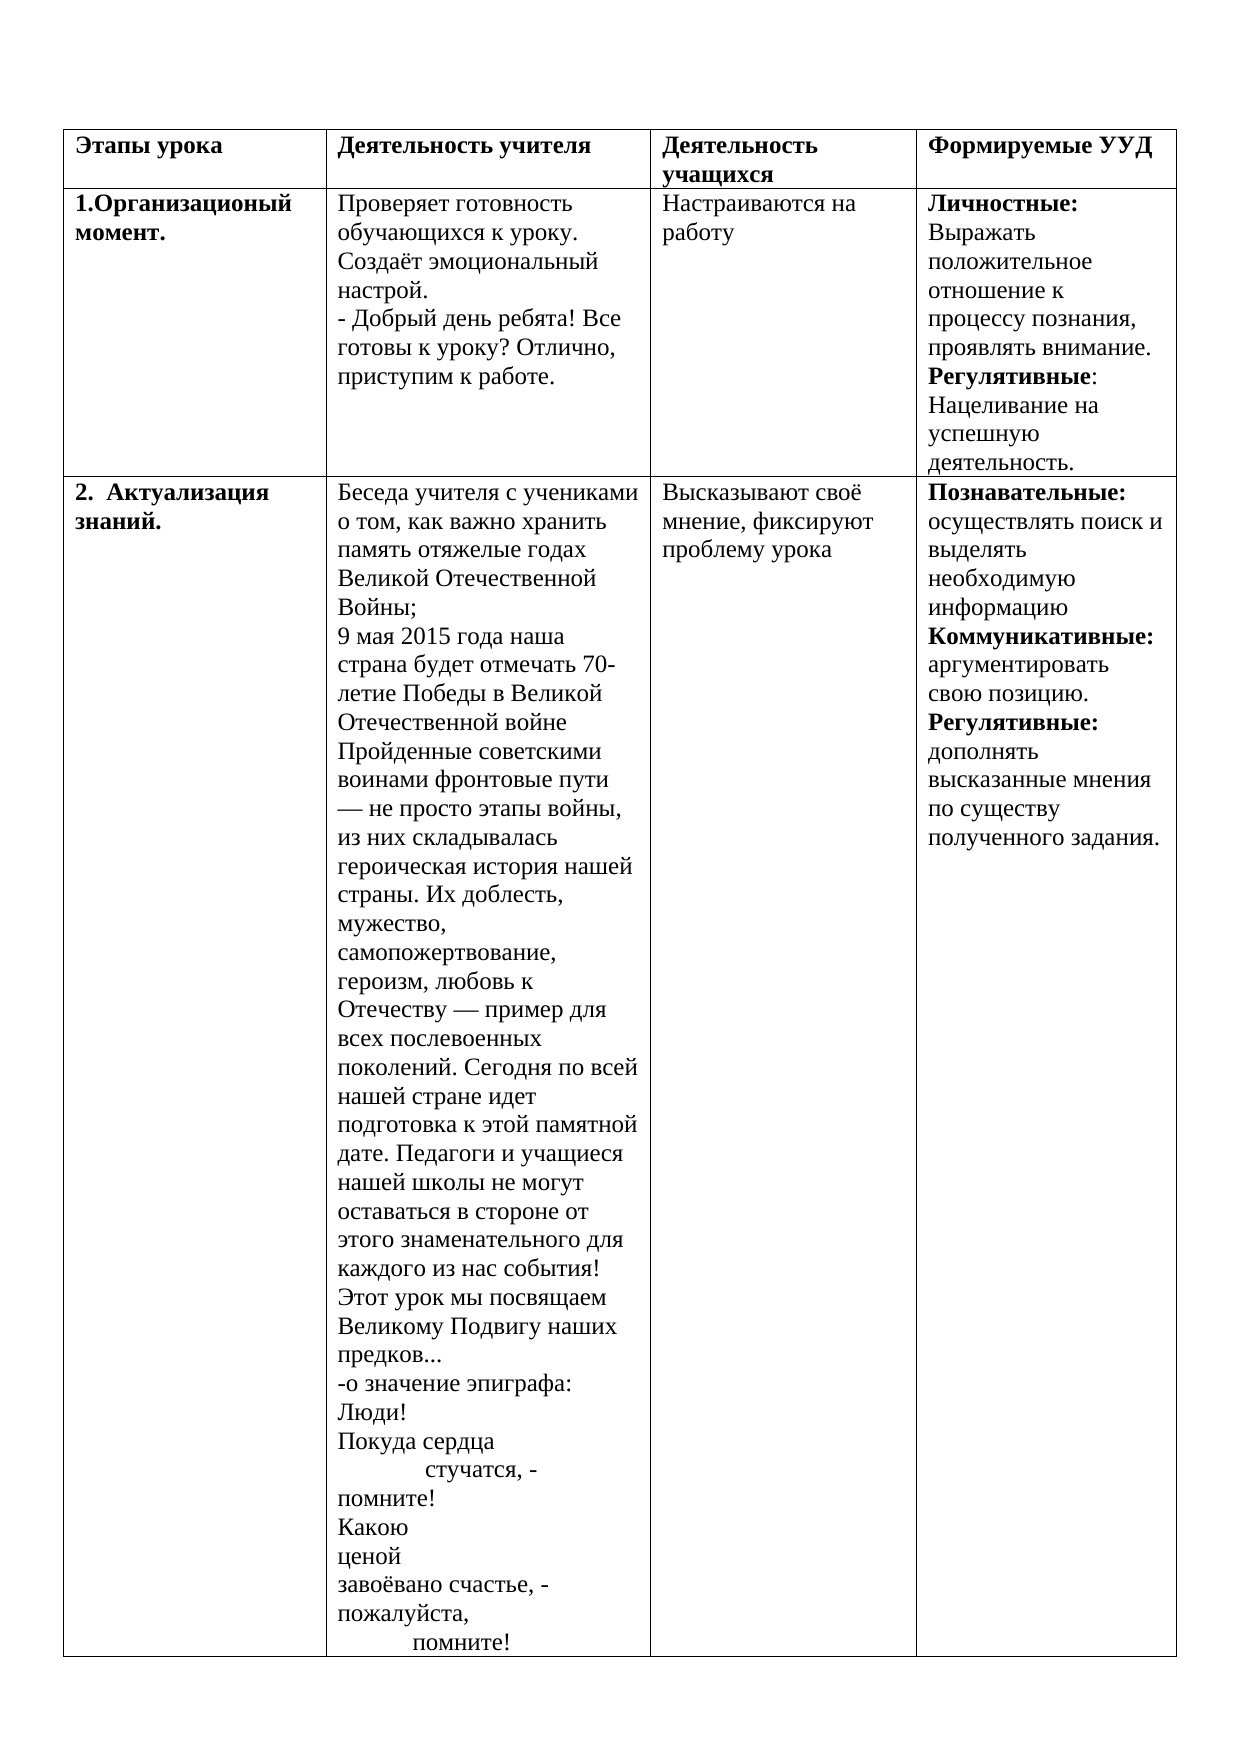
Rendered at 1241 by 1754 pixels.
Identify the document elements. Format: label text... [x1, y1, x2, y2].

table_cell Настраиваются на работу [651, 189, 916, 476]
table_header Формируемые УУД [917, 130, 1176, 187]
table_cell 1.Организационый момент. [64, 189, 326, 476]
table_cell Проверяет готовность обучающихся к уроку. Создаёт эмоциональный настрой. - Добрый день ребята! Все готовы к уроку? Отлично, приступим к работе. [327, 189, 650, 476]
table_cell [64, 477, 326, 1656]
table_header Деятельность учащихся [651, 130, 916, 187]
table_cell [917, 477, 1176, 1656]
table_header Этапы урока [64, 130, 326, 187]
table_header Деятельность учителя [327, 130, 650, 187]
table_cell Личностные: Выражать положительное отношение к процессу познания, проявлять внимание. Регулятивные: Нацеливание на успешную деятельность. [917, 189, 1176, 476]
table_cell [651, 477, 916, 1656]
